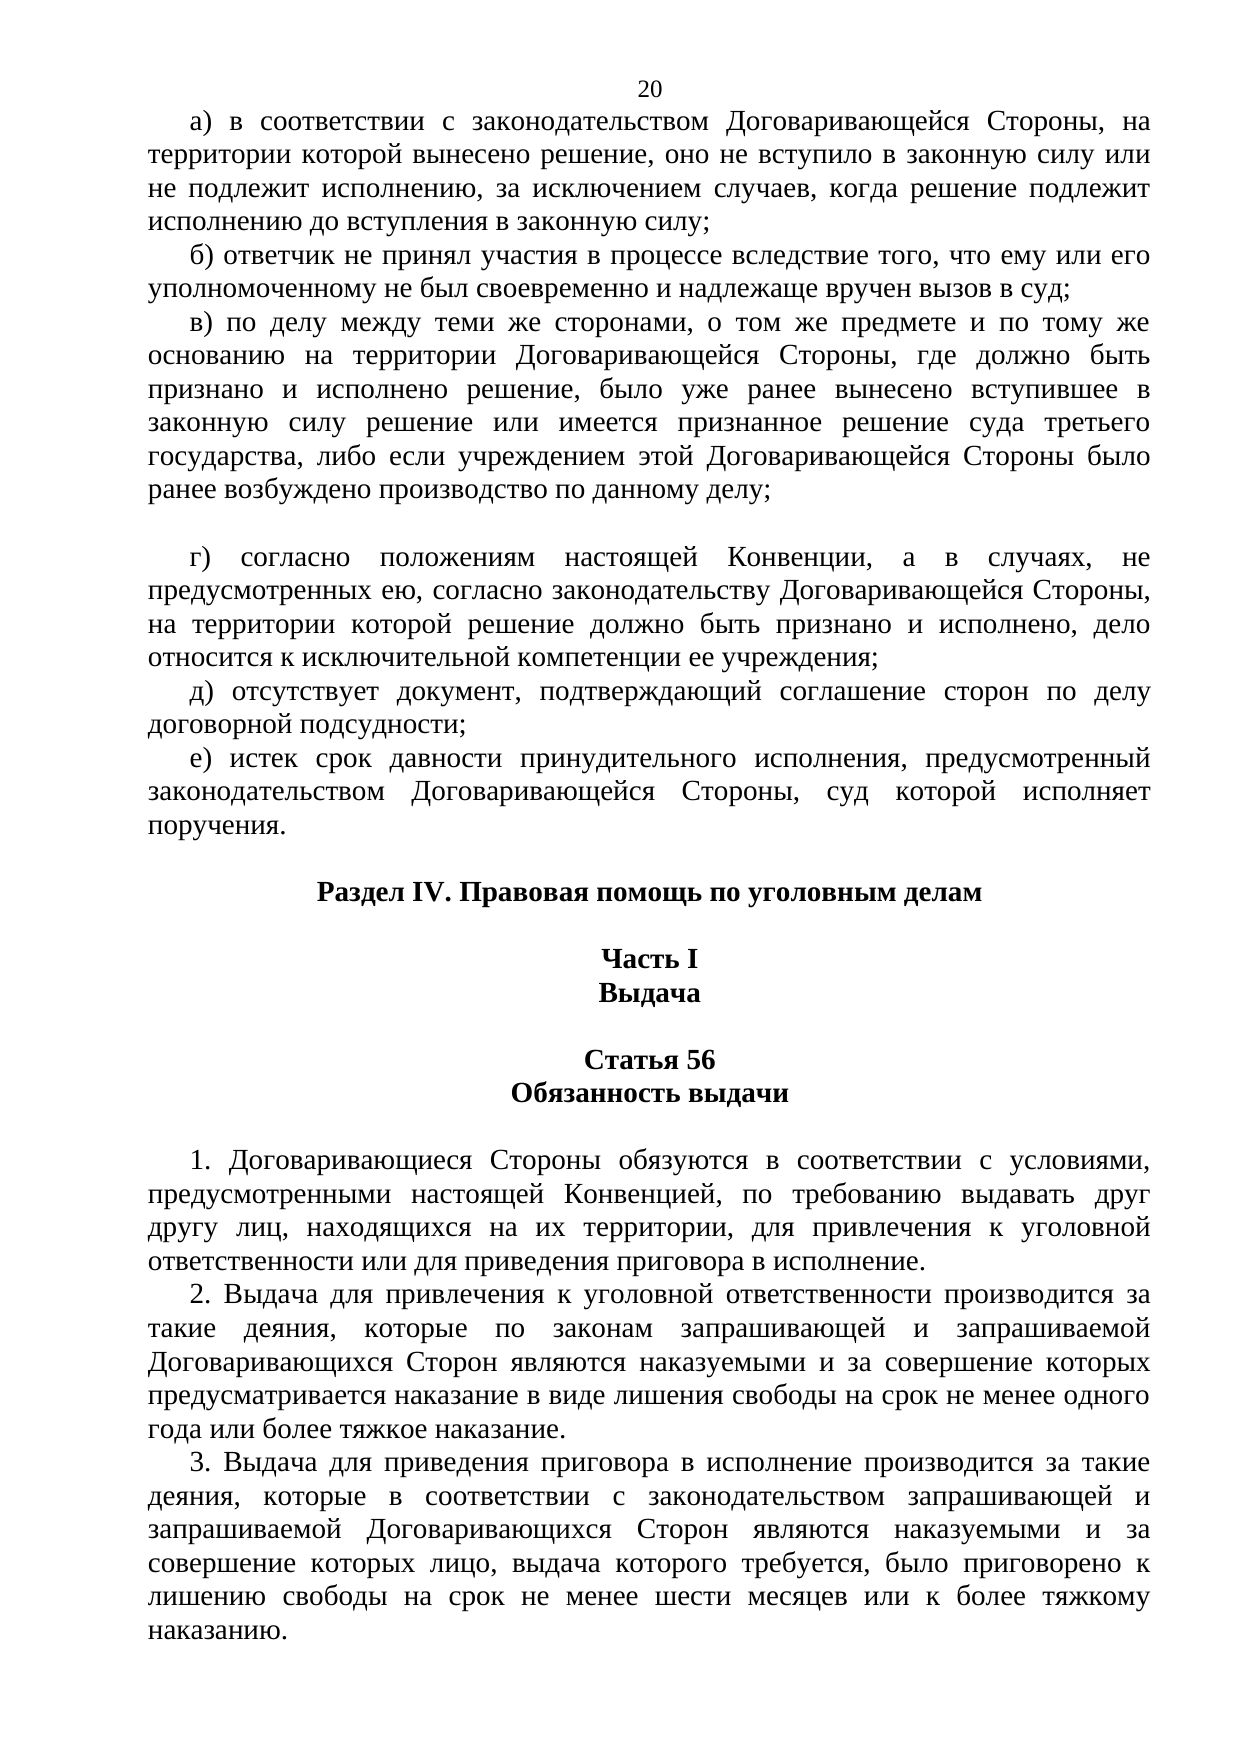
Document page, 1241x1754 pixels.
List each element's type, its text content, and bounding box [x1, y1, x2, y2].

text а) в соответствии с законодательством Договаривающейся Стороны, на территории которой вынесено решение, оно не вступило в законную силу или не подлежит исполнению, за исключением случаев, когда решение подлежит исполнению до вступления в законную силу; [148, 103, 1152, 237]
text е) истек срок давности принудительного исполнения, предусмотренный законодательством Договаривающейся Стороны, суд которой исполняет поручения. [148, 740, 1152, 841]
text б) ответчик не принял участия в процессе вследствие того, что ему или его уполномоченному не был своевременно и надлежаще вручен вызов в суд; [148, 237, 1152, 304]
text Часть I [148, 941, 1152, 975]
text Обязанность выдачи [148, 1075, 1152, 1109]
text в) по делу между теми же сторонами, о том же предмете и по тому же основанию на территории Договаривающейся Стороны, где должно быть признано и исполнено решение, было уже ранее вынесено вступившее в законную силу решение или имеется признанное решение суда третьего государства, либо если учреждением этой Договаривающейся Стороны было ранее возбуждено производство по данному делу; [148, 304, 1152, 505]
text 1. Договаривающиеся Стороны обязуются в соответствии с условиями, предусмотренными настоящей Конвенцией, по требованию выдавать друг другу лиц, находящихся на их территории, для привлечения к уголовной ответственности или для приведения приговора в исполнение. [148, 1142, 1152, 1277]
text д) отсутствует документ, подтверждающий соглашение сторон по делу договорной подсудности; [148, 673, 1152, 740]
text г) согласно положениям настоящей Конвенции, а в случаях, не предусмотренных ею, согласно законодательству Договаривающейся Стороны, на территории которой решение должно быть признано и исполнено, дело относится к исключительной компетенции ее учреждения; [148, 539, 1152, 673]
text Раздел IV. Правовая помощь по уголовным делам [148, 874, 1152, 908]
text Выдача [148, 975, 1152, 1008]
text 3. Выдача для приведения приговора в исполнение производится за такие деяния, которые в соответствии с законодательством запрашивающей и запрашиваемой Договаривающихся Сторон являются наказуемыми и за совершение которых лицо, выдача которого требуется, было приговорено к лишению свободы на срок не менее шести месяцев или к более тяжкому наказанию. [148, 1444, 1152, 1646]
text Статья 56 [148, 1042, 1152, 1075]
text 2. Выдача для привлечения к уголовной ответственности производится за такие деяния, которые по законам запрашивающей и запрашиваемой Договаривающихся Сторон являются наказуемыми и за совершение которых предусматривается наказание в виде лишения свободы на срок не менее одного года или более тяжкое наказание. [148, 1277, 1152, 1444]
